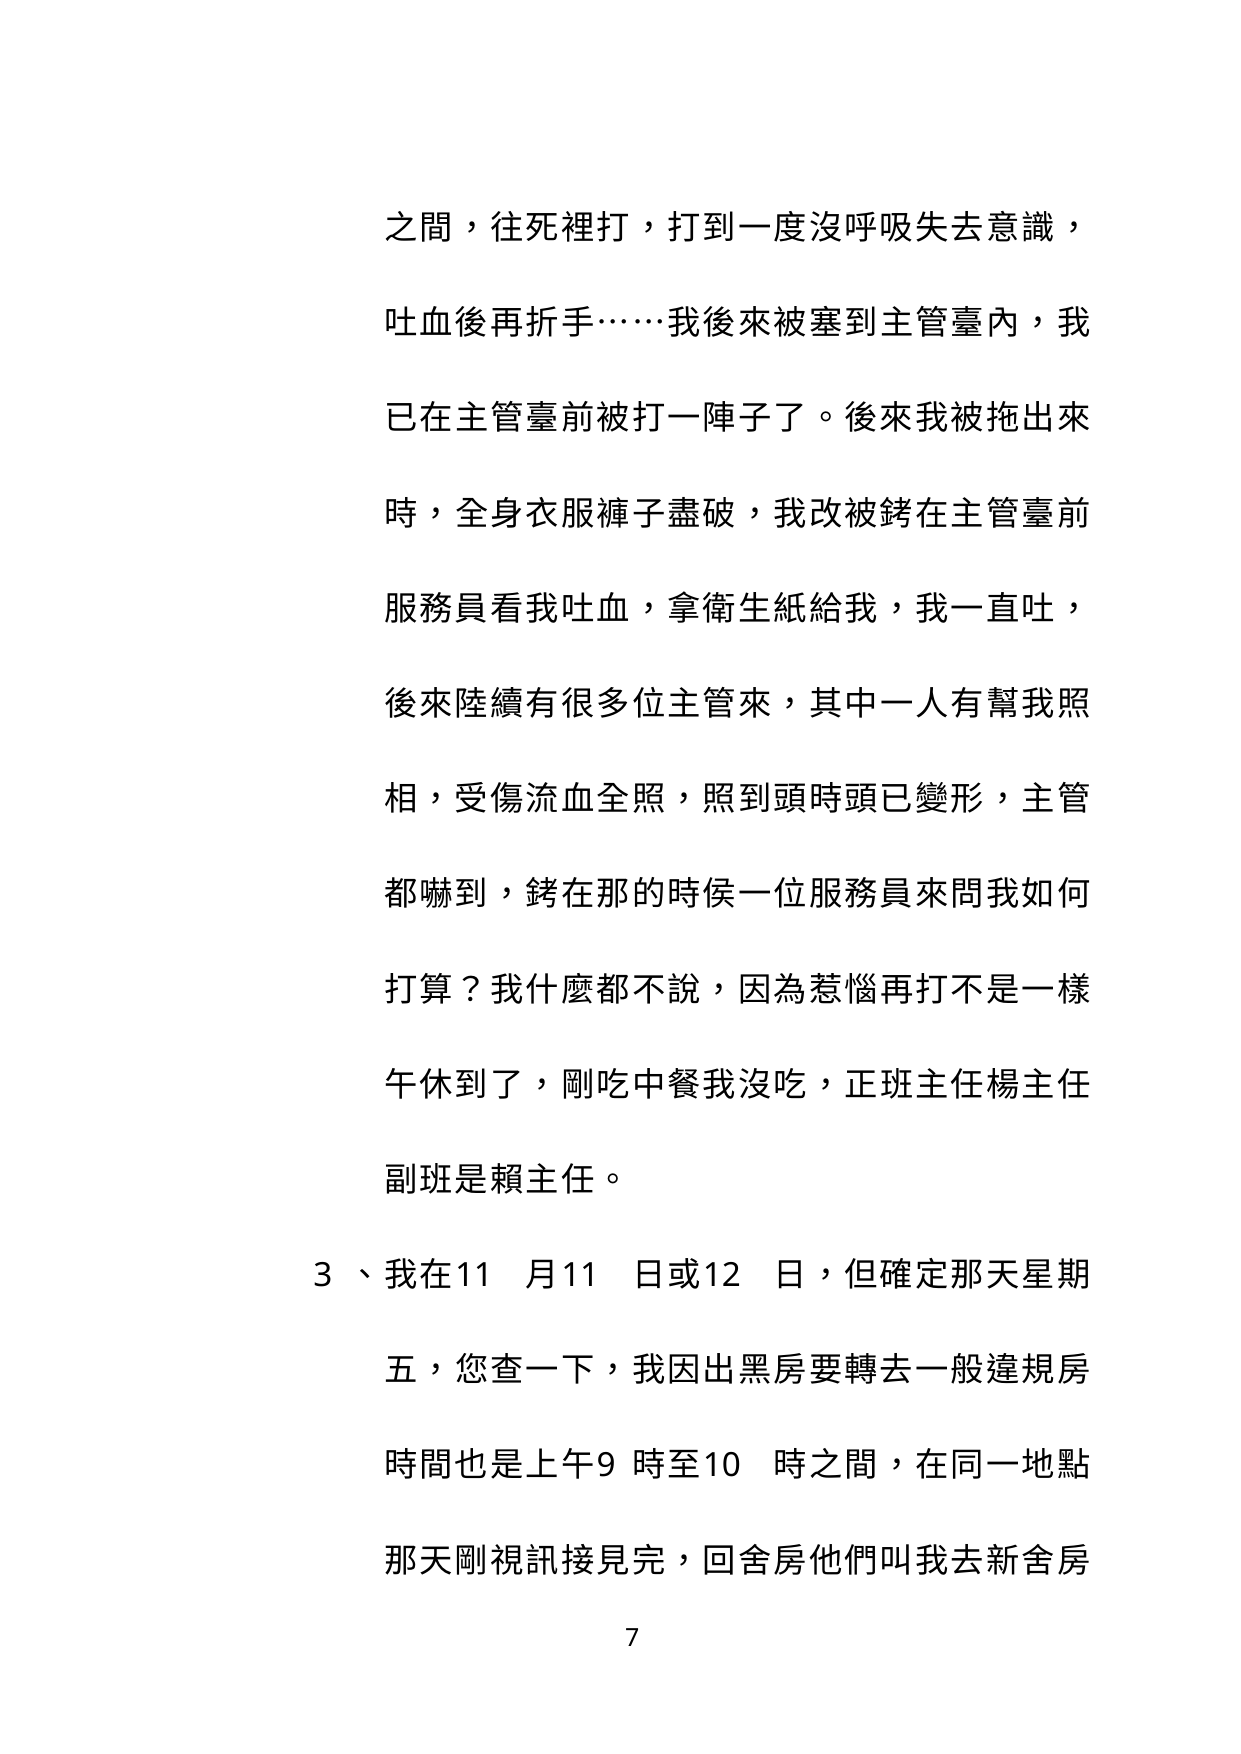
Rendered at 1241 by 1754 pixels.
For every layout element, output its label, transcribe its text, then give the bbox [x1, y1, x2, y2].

subtitle 我在11月11日或12日，但確定那天星期五，您查一下，我因出黑房要轉去一般違規房，時間也是上午9時至10時之間，在同一地點那天剛視訊接見完，回舍房他們叫我去新舍房，在門口，主管臺前因答「有」太小聲又被服務員毆打，主管們視而不見。 [296, 1224, 1092, 1605]
